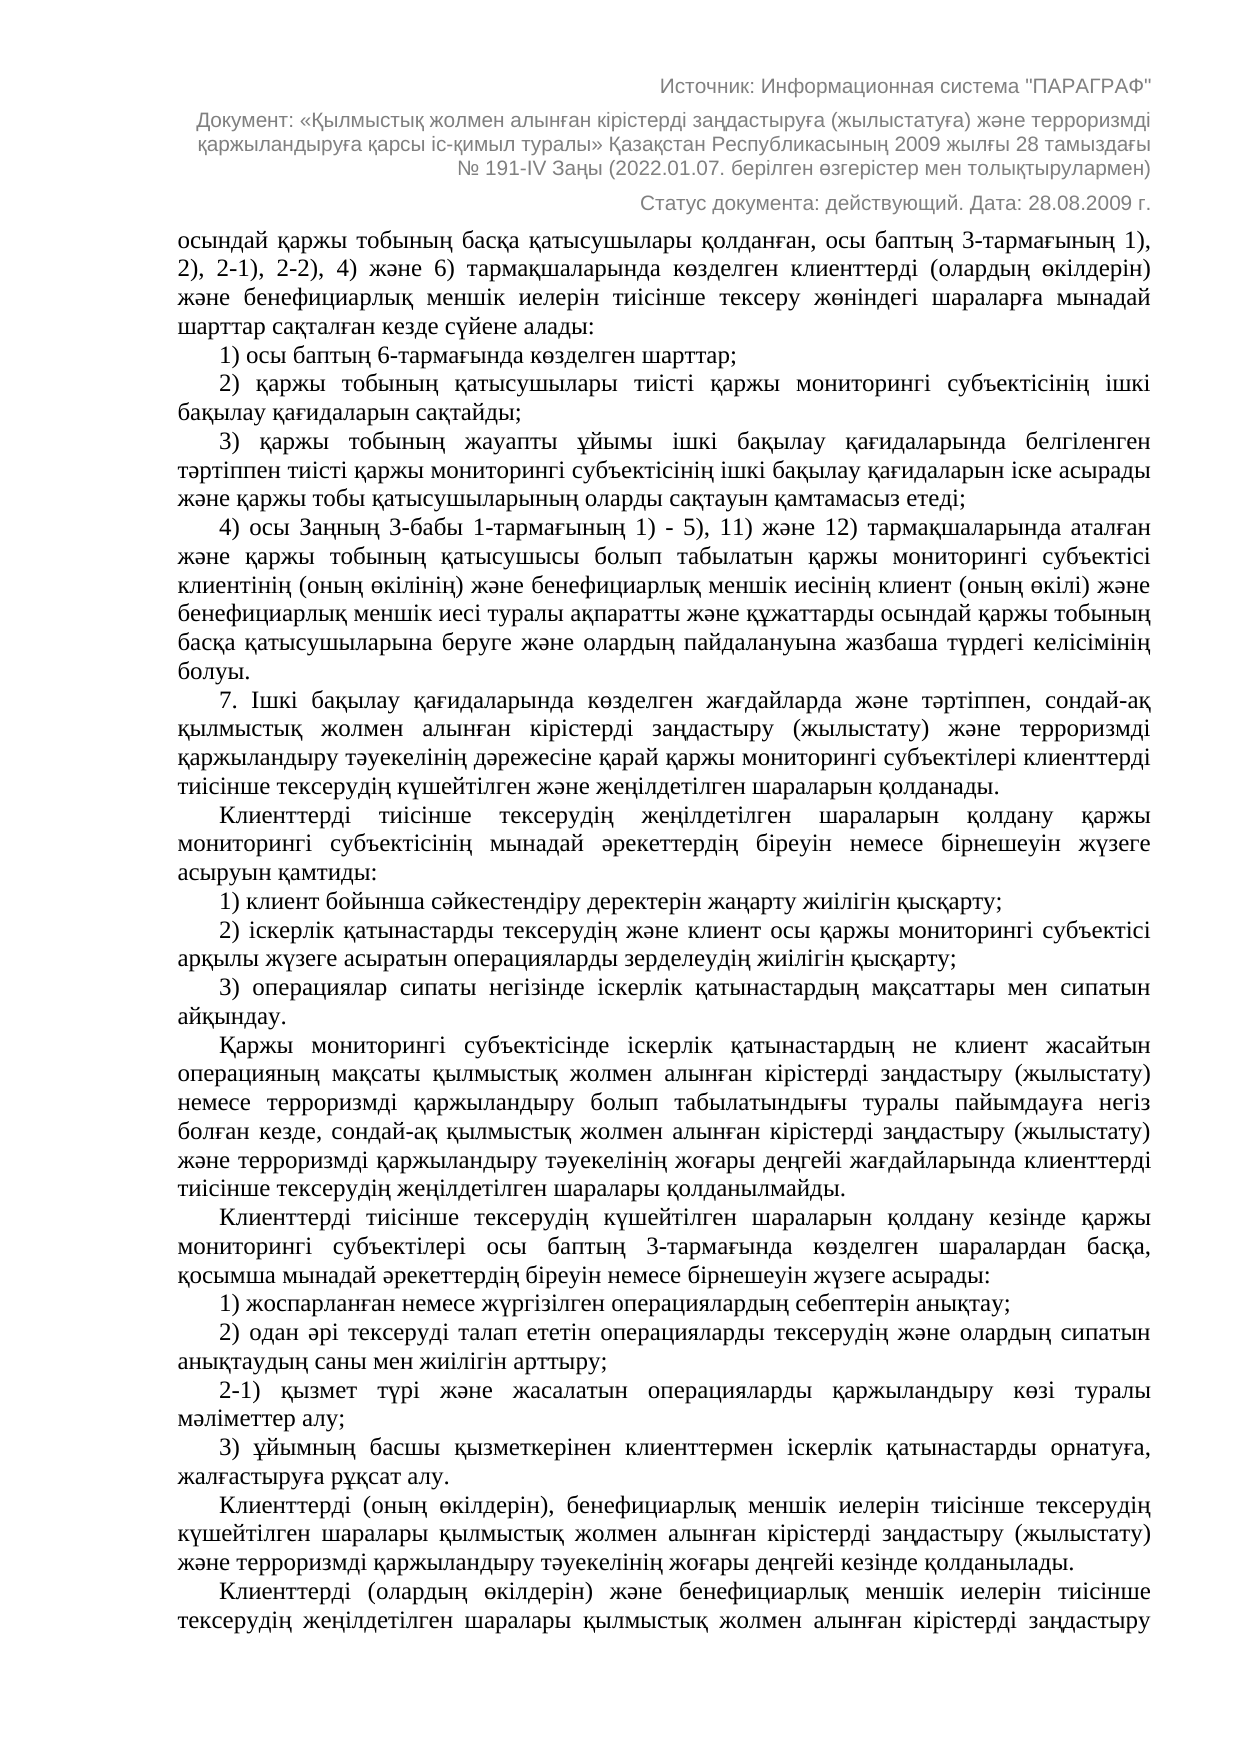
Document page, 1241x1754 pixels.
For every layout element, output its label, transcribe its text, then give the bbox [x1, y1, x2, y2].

text 1) жоспарланған немесе жүргізілген операциялардың себептерін анықтау; [177, 1288, 1152, 1317]
text 4) осы Заңның 3-бабы 1-тармағының 1) - 5), 11) және 12) тармақшаларында аталған және қаржы тобының қатысушысы болып табылатын қаржы мониторингі субъектісі клиентінің (оның өкілінің) және бенефициарлық меншік иесінің клиент (оның өкілі) және бенефициарлық меншік иесі туралы ақпаратты және құжаттарды осындай қаржы тобының басқа қатысушыларына беруге және олардың пайдалануына жазбаша түрдегі келісімінің болуы. [177, 512, 1152, 685]
text Клиенттерді (оның өкілдерін), бенефициарлық меншік иелерін тиісінше тексерудің күшейтілген шаралары қылмыстық жолмен алынған кірістерді заңдастыру (жылыстату) және терроризмді қаржыландыру тәуекелінің жоғары деңгейі кезінде қолданылады. [177, 1490, 1152, 1576]
text 1) клиент бойынша сәйкестендіру деректерін жаңарту жиілігін қысқарту; [177, 886, 1152, 915]
text 2) одан әрі тексеруді талап ететін операцияларды тексерудің және олардың сипатын анықтаудың саны мен жиілігін арттыру; [177, 1317, 1152, 1375]
text 2) іскерлік қатынастарды тексерудің және клиент осы қаржы мониторингі субъектісі арқылы жүзеге асыратын операцияларды зерделеудің жиілігін қысқарту; [177, 915, 1152, 972]
text 2) қаржы тобының қатысушылары тиісті қаржы мониторингі субъектісінің ішкі бақылау қағидаларын сақтайды; [177, 368, 1152, 426]
text 3) операциялар сипаты негізінде іскерлік қатынастардың мақсаттары мен сипатын айқындау. [177, 972, 1152, 1030]
text 2-1) қызмет түрі және жасалатын операцияларды қаржыландыру көзі туралы мәліметтер алу; [177, 1375, 1152, 1432]
text Қаржы мониторингі субъектісінде іскерлік қатынастардың не клиент жасайтын операцияның мақсаты қылмыстық жолмен алынған кірістерді заңдастыру (жылыстату) немесе терроризмді қаржыландыру болып табылатындығы туралы пайымдауға негіз болған кезде, сондай-ақ қылмыстық жолмен алынған кірістерді заңдастыру (жылыстату) және терроризмді қаржыландыру тәуекелінің жоғары деңгейі жағдайларында клиенттерді тиісінше тексерудің жеңілдетілген шаралары қолданылмайды. [177, 1030, 1152, 1202]
text 1) осы баптың 6-тармағында көзделген шарттар; [177, 340, 1152, 368]
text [177, 225, 1152, 340]
text 7. Ішкі бақылау қағидаларында көзделген жағдайларда және тәртіппен, сондай-ақ қылмыстық жолмен алынған кірістерді заңдастыру (жылыстату) және терроризмді қаржыландыру тәуекелінің дәрежесіне қарай қаржы мониторингі субъектілері клиенттерді тиісінше тексерудің күшейтілген және жеңілдетілген шараларын қолданады. [177, 685, 1152, 800]
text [177, 1576, 1152, 1633]
text Клиенттерді тиісінше тексерудің жеңілдетілген шараларын қолдану қаржы мониторингі субъектісінің мынадай әрекеттердің біреуін немесе бірнешеуін жүзеге асыруын қамтиды: [177, 800, 1152, 886]
text Клиенттерді тиісінше тексерудің күшейтілген шараларын қолдану кезінде қаржы мониторингі субъектілері осы баптың 3-тармағында көзделген шаралардан басқа, қосымша мынадай әрекеттердің біреуін немесе бірнешеуін жүзеге асырады: [177, 1202, 1152, 1288]
text 3) ұйымның басшы қызметкерінен клиенттермен іскерлік қатынастарды орнатуға, жалғастыруға рұқсат алу. [177, 1432, 1152, 1490]
text 3) қаржы тобының жауапты ұйымы ішкі бақылау қағидаларында белгіленген тәртіппен тиісті қаржы мониторингі субъектісінің ішкі бақылау қағидаларын іске асырады және қаржы тобы қатысушыларының оларды сақтауын қамтамасыз етеді; [177, 426, 1152, 512]
